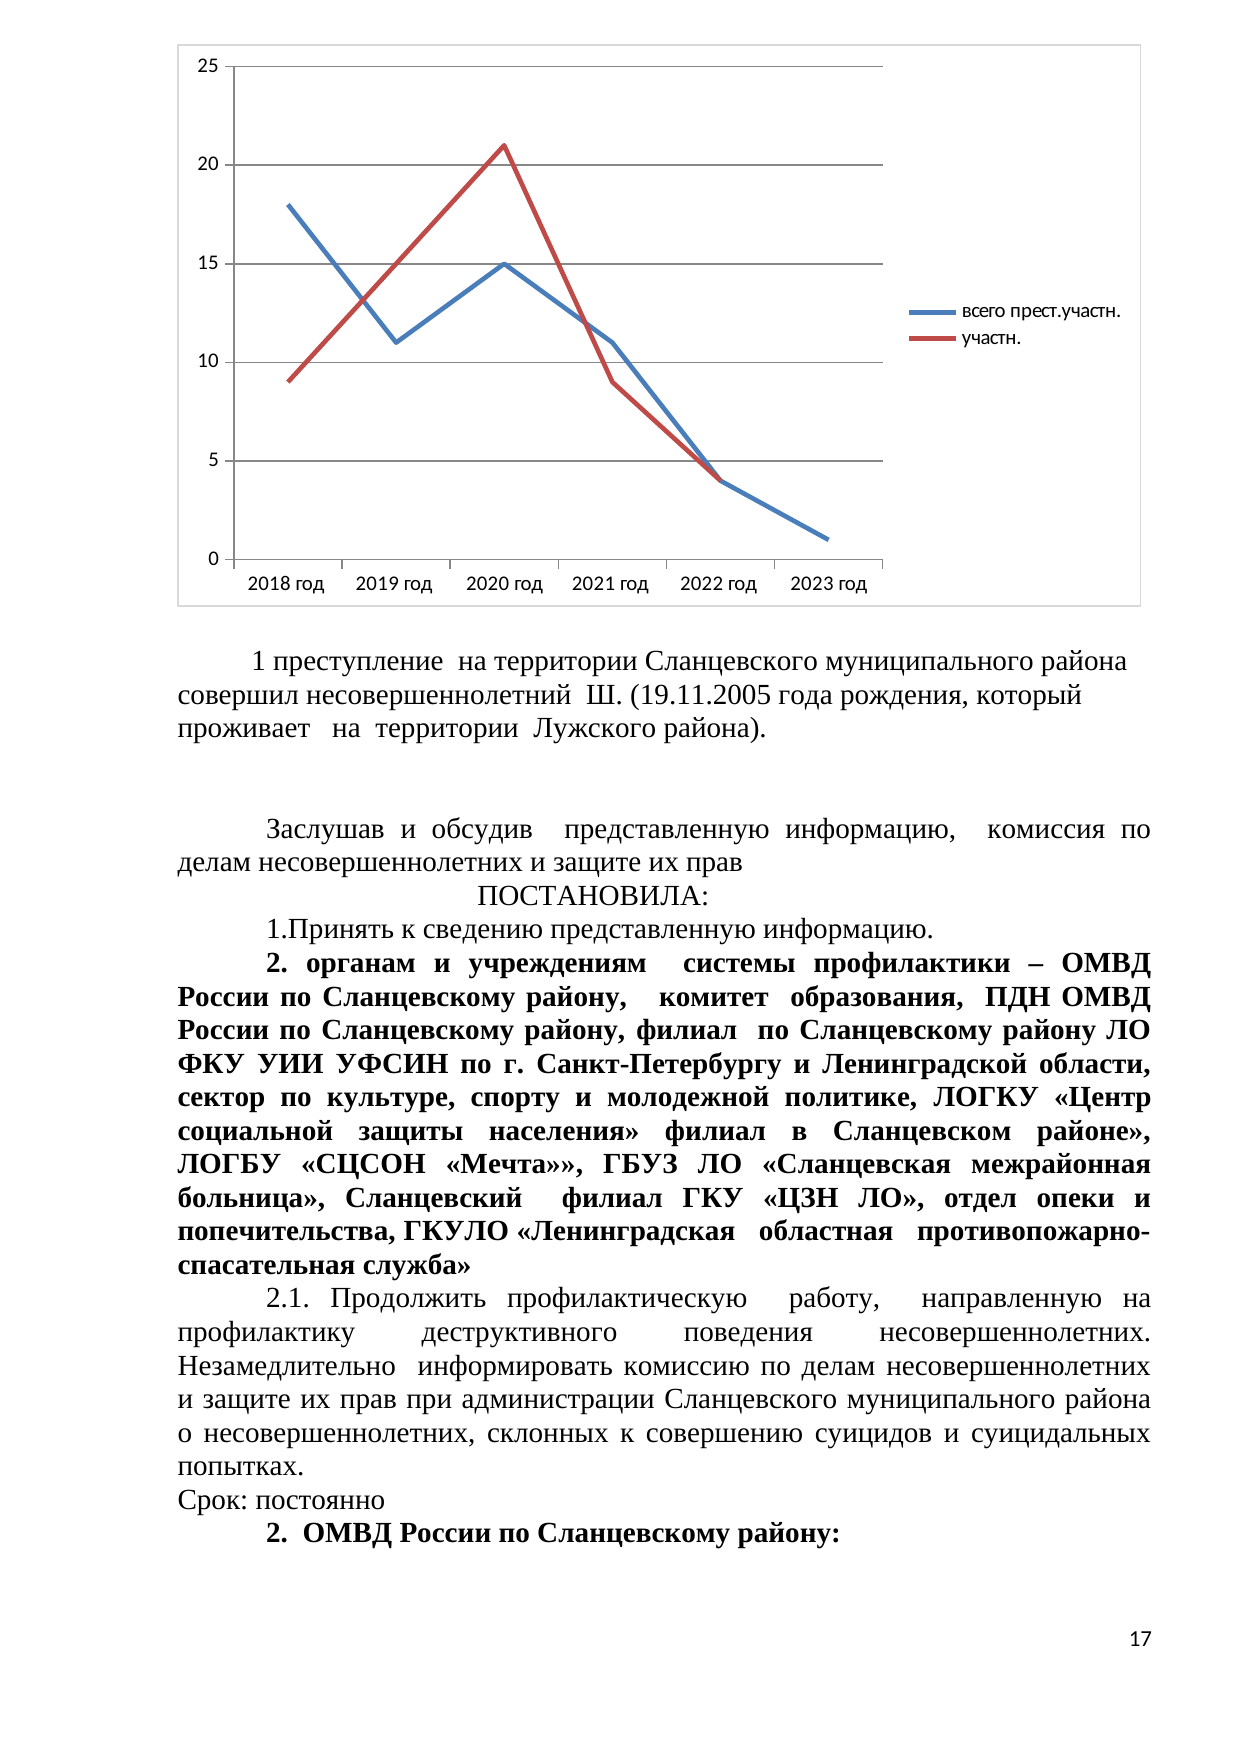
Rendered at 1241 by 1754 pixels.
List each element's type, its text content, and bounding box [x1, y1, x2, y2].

text Заслушав и обсудив представленную информацию, комиссия по делам несовершеннолетних и защите их прав [177, 811, 1152, 878]
text Срок: постоянно [177, 1482, 1152, 1515]
text ПОСТАНОВИЛА: [177, 878, 1152, 912]
text 1.Принять к сведению представленную информацию. [177, 912, 1152, 945]
text 2. ОМВД России по Сланцевскому району: [177, 1515, 1152, 1549]
text 1 преступление на территории Сланцевского муниципального района совершил несовершеннолетний Ш. (19.11.2005 года рождения, который проживает на территории Лужского района). [177, 643, 1150, 744]
text 2.1. Продолжить профилактическую работу, направленную на профилактику деструктивного поведения несовершеннолетних. Незамедлительно информировать комиссию по делам несовершеннолетних и защите их прав при администрации Сланцевского муниципального района о несовершеннолетних, склонных к совершению суицидов и суицидальных попытках. [177, 1281, 1152, 1482]
text 2. органам и учреждениям системы профилактики – ОМВД России по Сланцевскому району, комитет образования, ПДН ОМВД России по Сланцевскому району, филиал по Сланцевскому району ЛО ФКУ УИИ УФСИН по г. Санкт-Петербургу и Ленинградской области, сектор по культуре, спорту и молодежной политике, ЛОГКУ «Центр социальной защиты населения» филиал в Сланцевском районе», ЛОГБУ «СЦСОН «Мечта»», ГБУЗ ЛО «Сланцевская межрайонная больница», Сланцевский филиал ГКУ «ЦЗН ЛО», отдел опеки и попечительства, ГКУЛО «Ленинградская областная противопожарно-спасательная служба» [177, 945, 1152, 1281]
